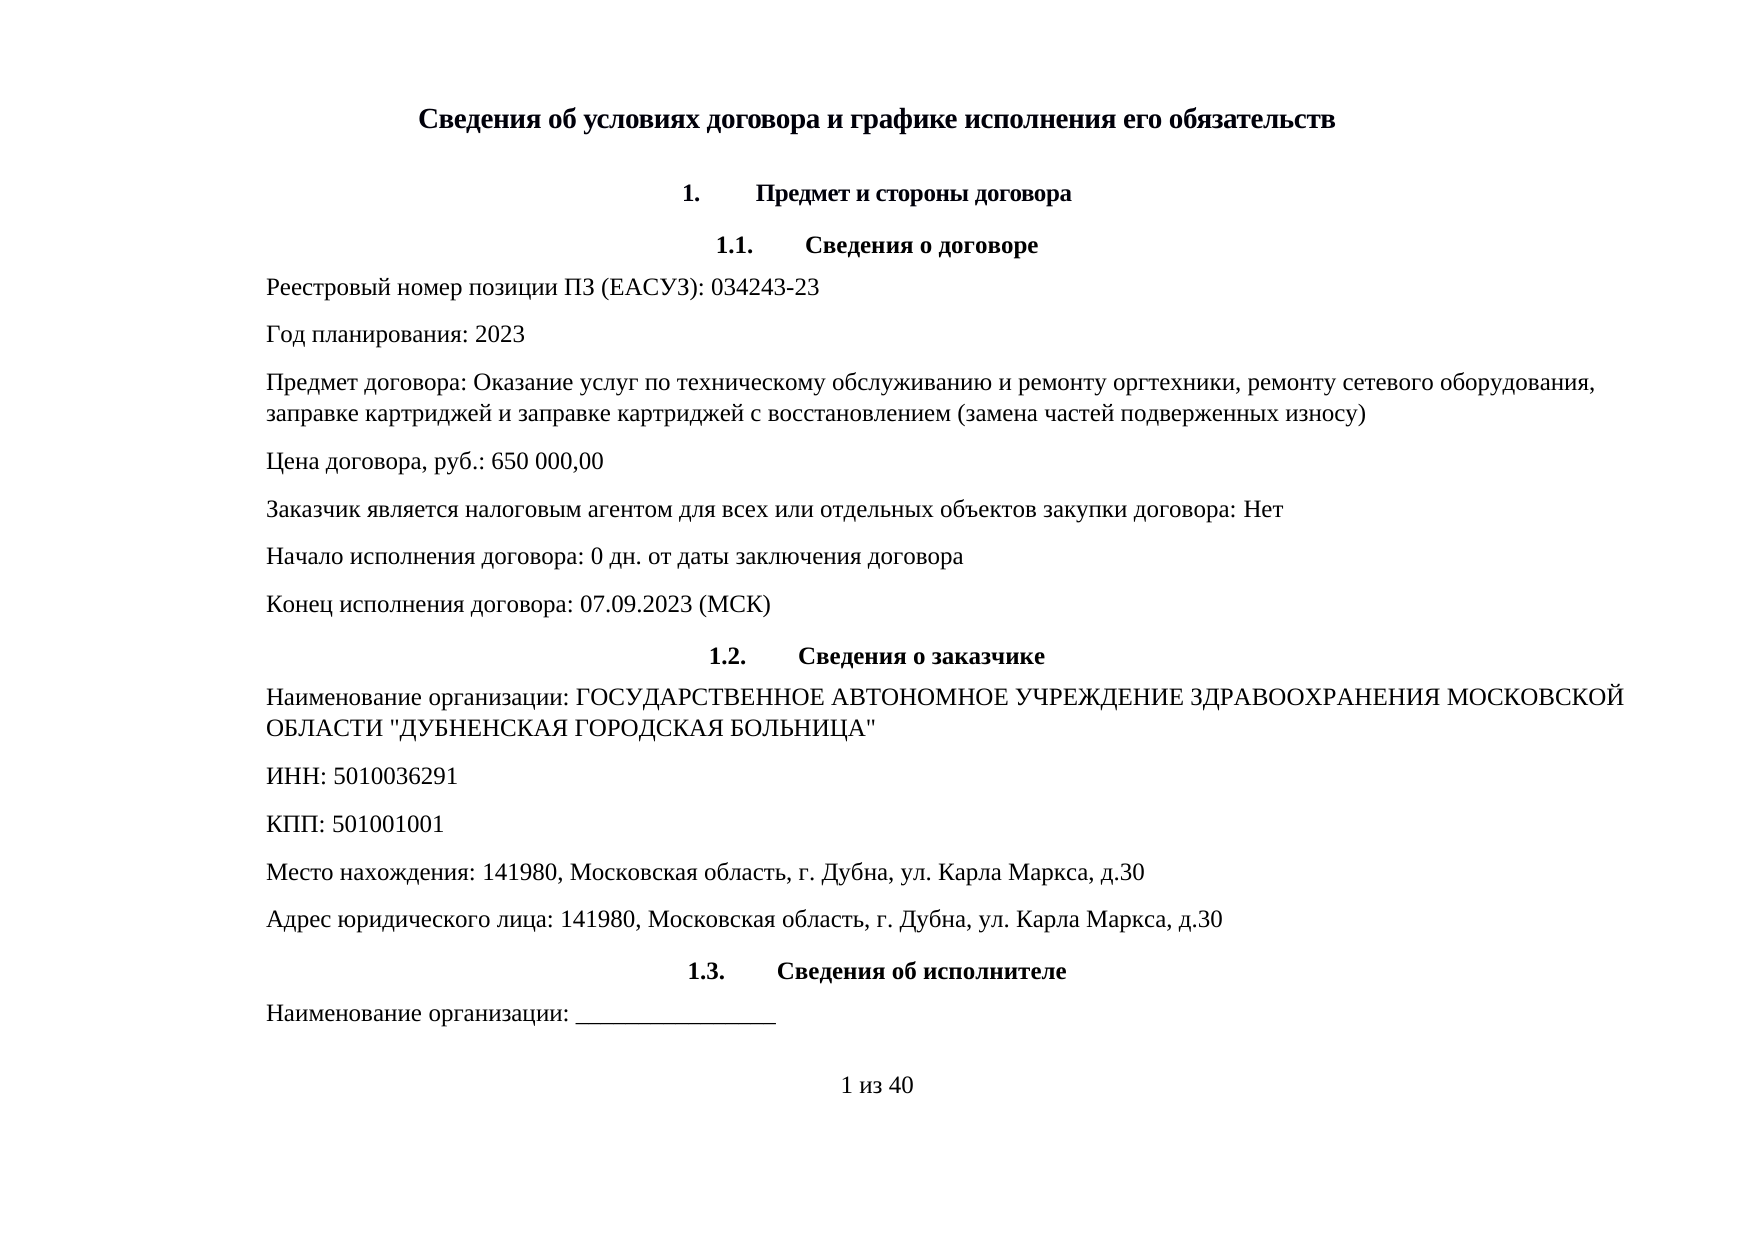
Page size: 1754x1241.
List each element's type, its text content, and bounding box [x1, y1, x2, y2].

text Реестровый номер позиции ПЗ (ЕАСУЗ): 034243-23 [266, 272, 1636, 301]
subtitle Сведения об исполнителе [118, 956, 1636, 985]
text Год планирования: 2023 [266, 319, 1636, 348]
text КПП: 501001001 [266, 809, 1636, 838]
subtitle Сведения о заказчике [118, 641, 1636, 670]
text Конец исполнения договора: 07.09.2023 (МСК) [266, 589, 1636, 618]
text Место нахождения: 141980, Московская область, г. Дубна, ул. Карла Маркса, д.30 [266, 857, 1636, 885]
text Наименование организации: ________________ [266, 998, 1636, 1026]
subtitle Предмет и стороны договора [118, 178, 1636, 207]
text Цена договора, руб.: 650 000,00 [266, 446, 1636, 475]
text Начало исполнения договора: 0 дн. от даты заключения договора [266, 541, 1636, 570]
subtitle Сведения об условиях договора и графике исполнения его обязательств [118, 101, 1636, 134]
text ИНН: 5010036291 [266, 761, 1636, 790]
text Заказчик является налоговым агентом для всех или отдельных объектов закупки договора: Нет [266, 494, 1636, 522]
subtitle Сведения о договоре [118, 230, 1636, 259]
text Предмет договора: Оказание услуг по техническому обслуживанию и ремонту оргтехники, ремонту сетевого оборудования, заправке картриджей и заправке картриджей с восстановлением (замена частей подверженных износу) [266, 367, 1636, 427]
text Адрес юридического лица: 141980, Московская область, г. Дубна, ул. Карла Маркса, д.30 [266, 904, 1636, 933]
text Наименование организации: ГОСУДАРСТВЕННОЕ АВТОНОМНОЕ УЧРЕЖДЕНИЕ ЗДРАВООХРАНЕНИЯ МОСКОВСКОЙ ОБЛАСТИ "ДУБНЕНСКАЯ ГОРОДСКАЯ БОЛЬНИЦА" [266, 682, 1636, 742]
